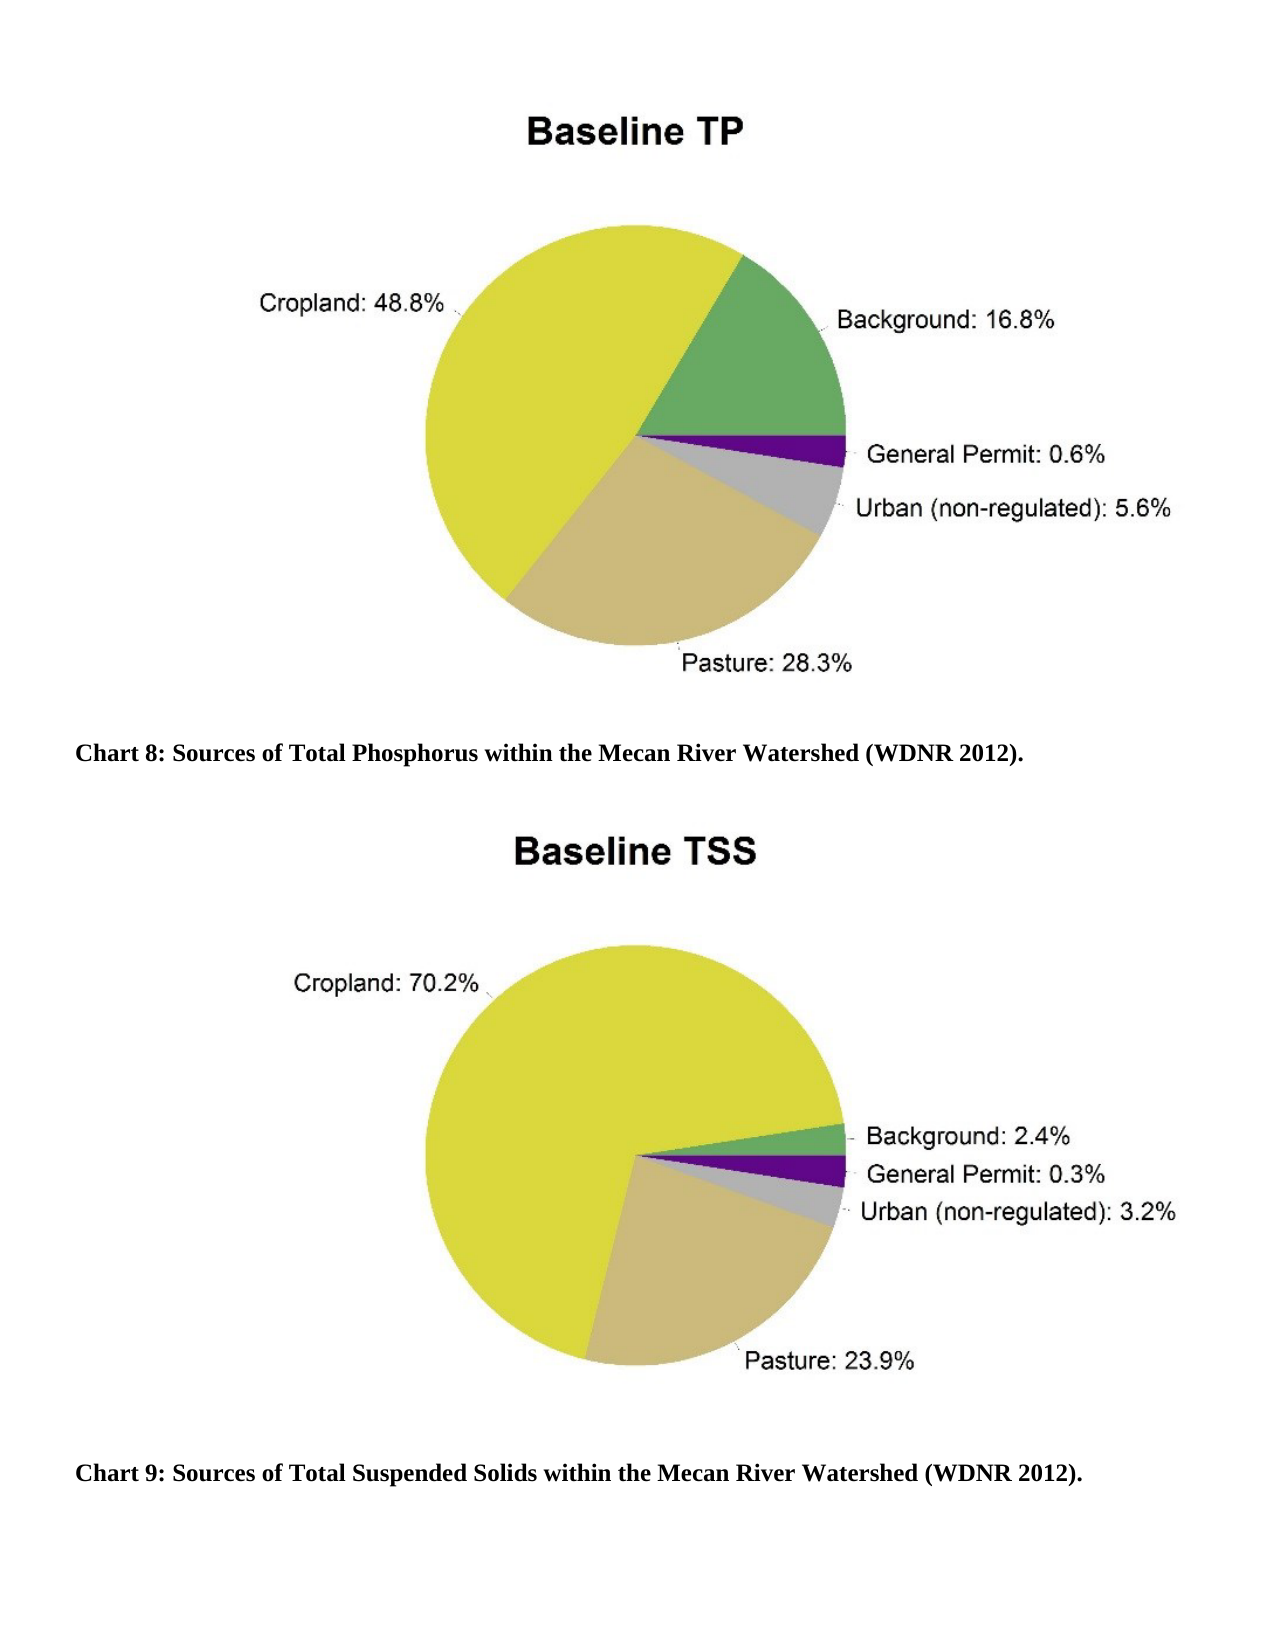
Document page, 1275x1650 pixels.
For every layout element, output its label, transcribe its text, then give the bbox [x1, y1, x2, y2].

text Chart 9: Sources of Total Suspended Solids within the Mecan River Watershed (WDNR 2012). [75, 1458, 1200, 1486]
text Chart 8: Sources of Total Phosphorus within the Mecan River Watershed (WDNR 2012). [75, 738, 1200, 766]
